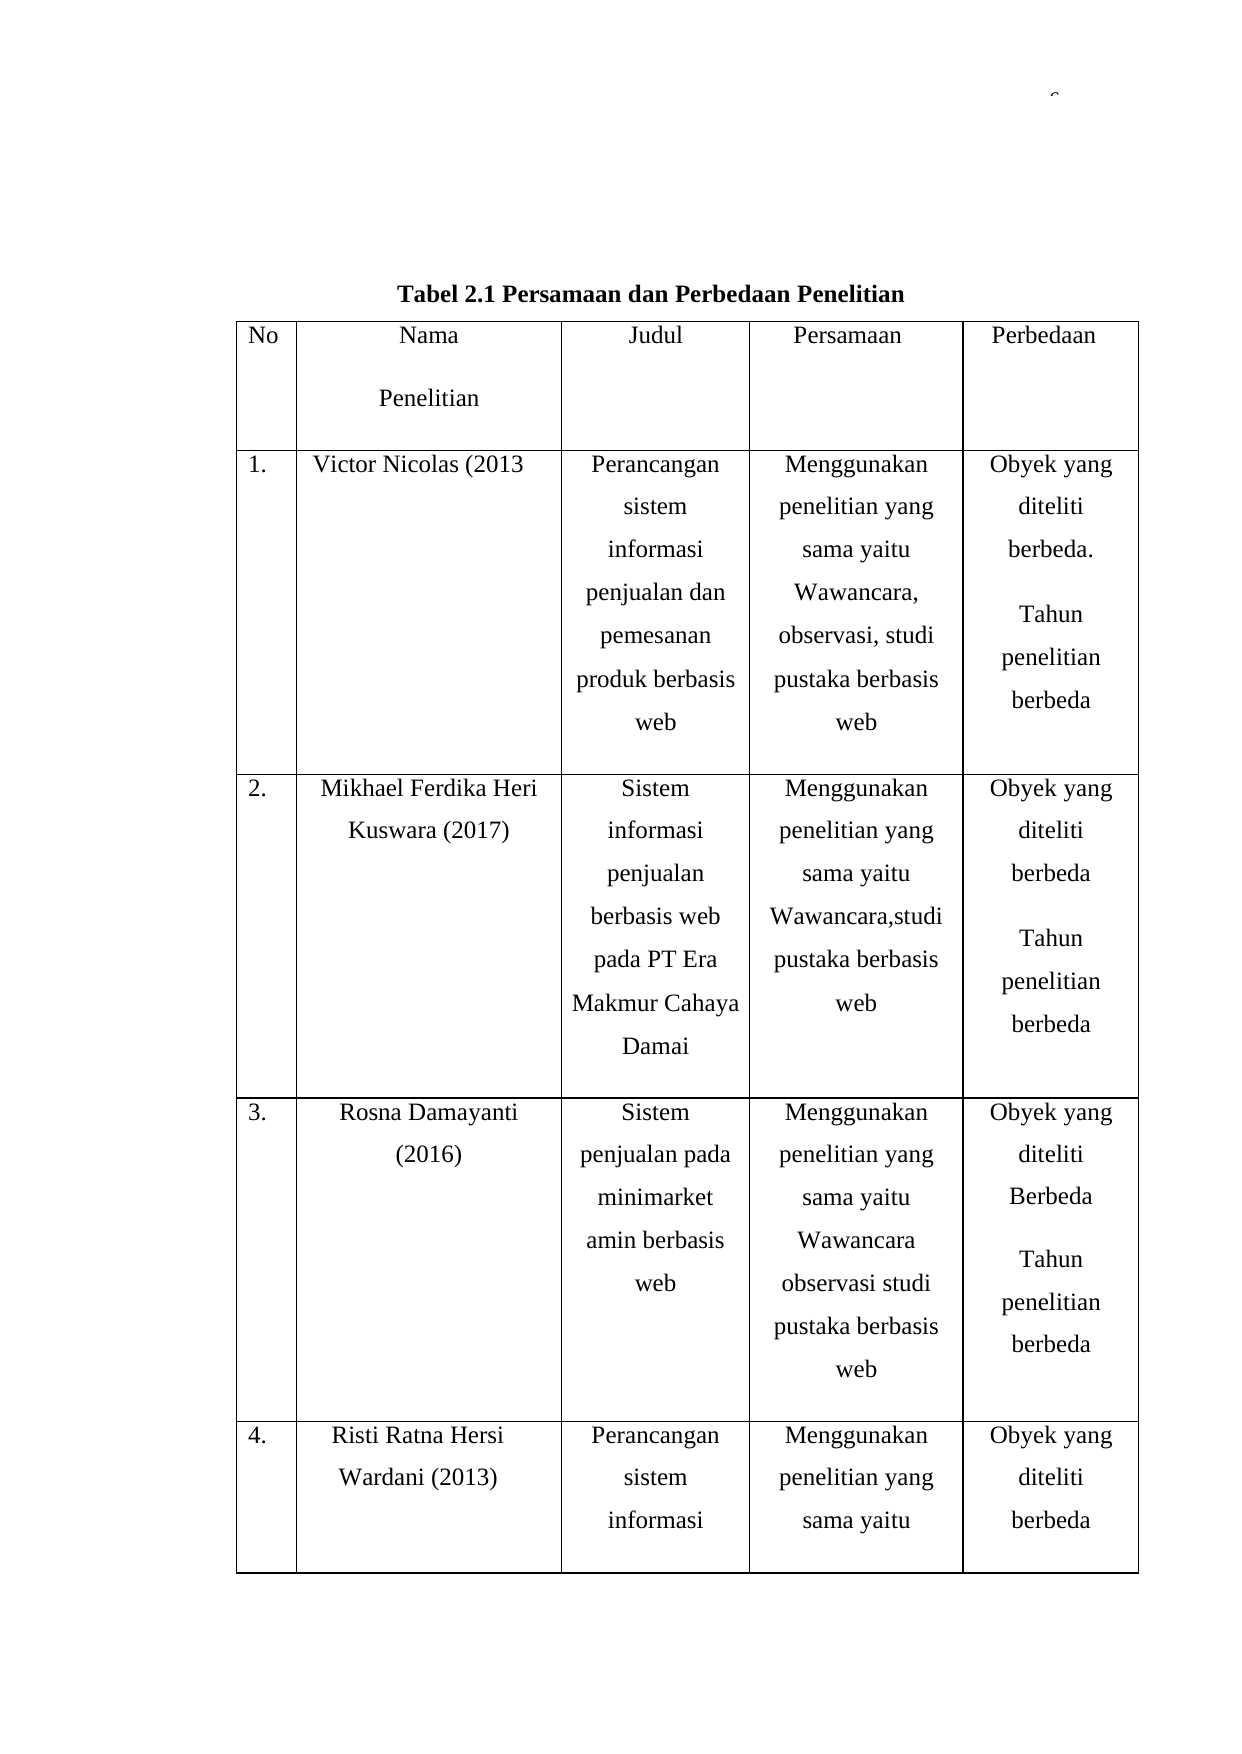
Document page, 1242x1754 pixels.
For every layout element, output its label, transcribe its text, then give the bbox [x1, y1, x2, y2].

table_header No [237, 322, 296, 450]
text Tabel 2.1 Persamaan dan Perbedaan Penelitian [397, 279, 1077, 308]
table_cell 4. [237, 1422, 296, 1572]
table_header Judul [562, 322, 749, 450]
table_cell Risti Ratna Hersi Wardani (2013) [297, 1422, 561, 1572]
table_cell Perancangan sistem informasi [562, 1422, 749, 1572]
table_cell Mikhael Ferdika Heri Kuswara (2017) [297, 775, 561, 1097]
table_cell Menggunakan penelitian yang sama yaitu Wawancara, observasi, studi pustaka berbasis web [750, 451, 962, 773]
table_header Persamaan [750, 322, 962, 450]
table_cell Obyek yang diteliti berbeda. Tahun penelitian berbeda [964, 451, 1138, 773]
table_cell Sistem penjualan pada minimarket amin berbasis web [562, 1099, 749, 1421]
table_cell Obyek yang diteliti Berbeda Tahun penelitian berbeda [964, 1099, 1138, 1421]
table_cell Menggunakan penelitian yang sama yaitu Wawancara,studi pustaka berbasis web [750, 775, 962, 1097]
table_cell Menggunakan penelitian yang sama yaitu Wawancara observasi studi pustaka berbasis web [750, 1099, 962, 1421]
table_cell Menggunakan penelitian yang sama yaitu [750, 1422, 962, 1572]
table_header Perbedaan [964, 322, 1138, 450]
table_cell Obyek yang diteliti berbeda [964, 1422, 1138, 1572]
table_cell Victor Nicolas (2013 [297, 451, 561, 773]
table_cell Perancangan sistem informasi penjualan dan pemesanan produk berbasis web [562, 451, 749, 773]
table_cell 3. [237, 1099, 296, 1421]
table_cell Obyek yang diteliti berbeda Tahun penelitian berbeda [964, 775, 1138, 1097]
table_cell 1. [237, 451, 296, 773]
table_cell Rosna Damayanti (2016) [297, 1099, 561, 1421]
table_cell Sistem informasi penjualan berbasis web pada PT Era Makmur Cahaya Damai [562, 775, 749, 1097]
table_header Nama Penelitian [297, 322, 561, 450]
table_cell 2. [237, 775, 296, 1097]
